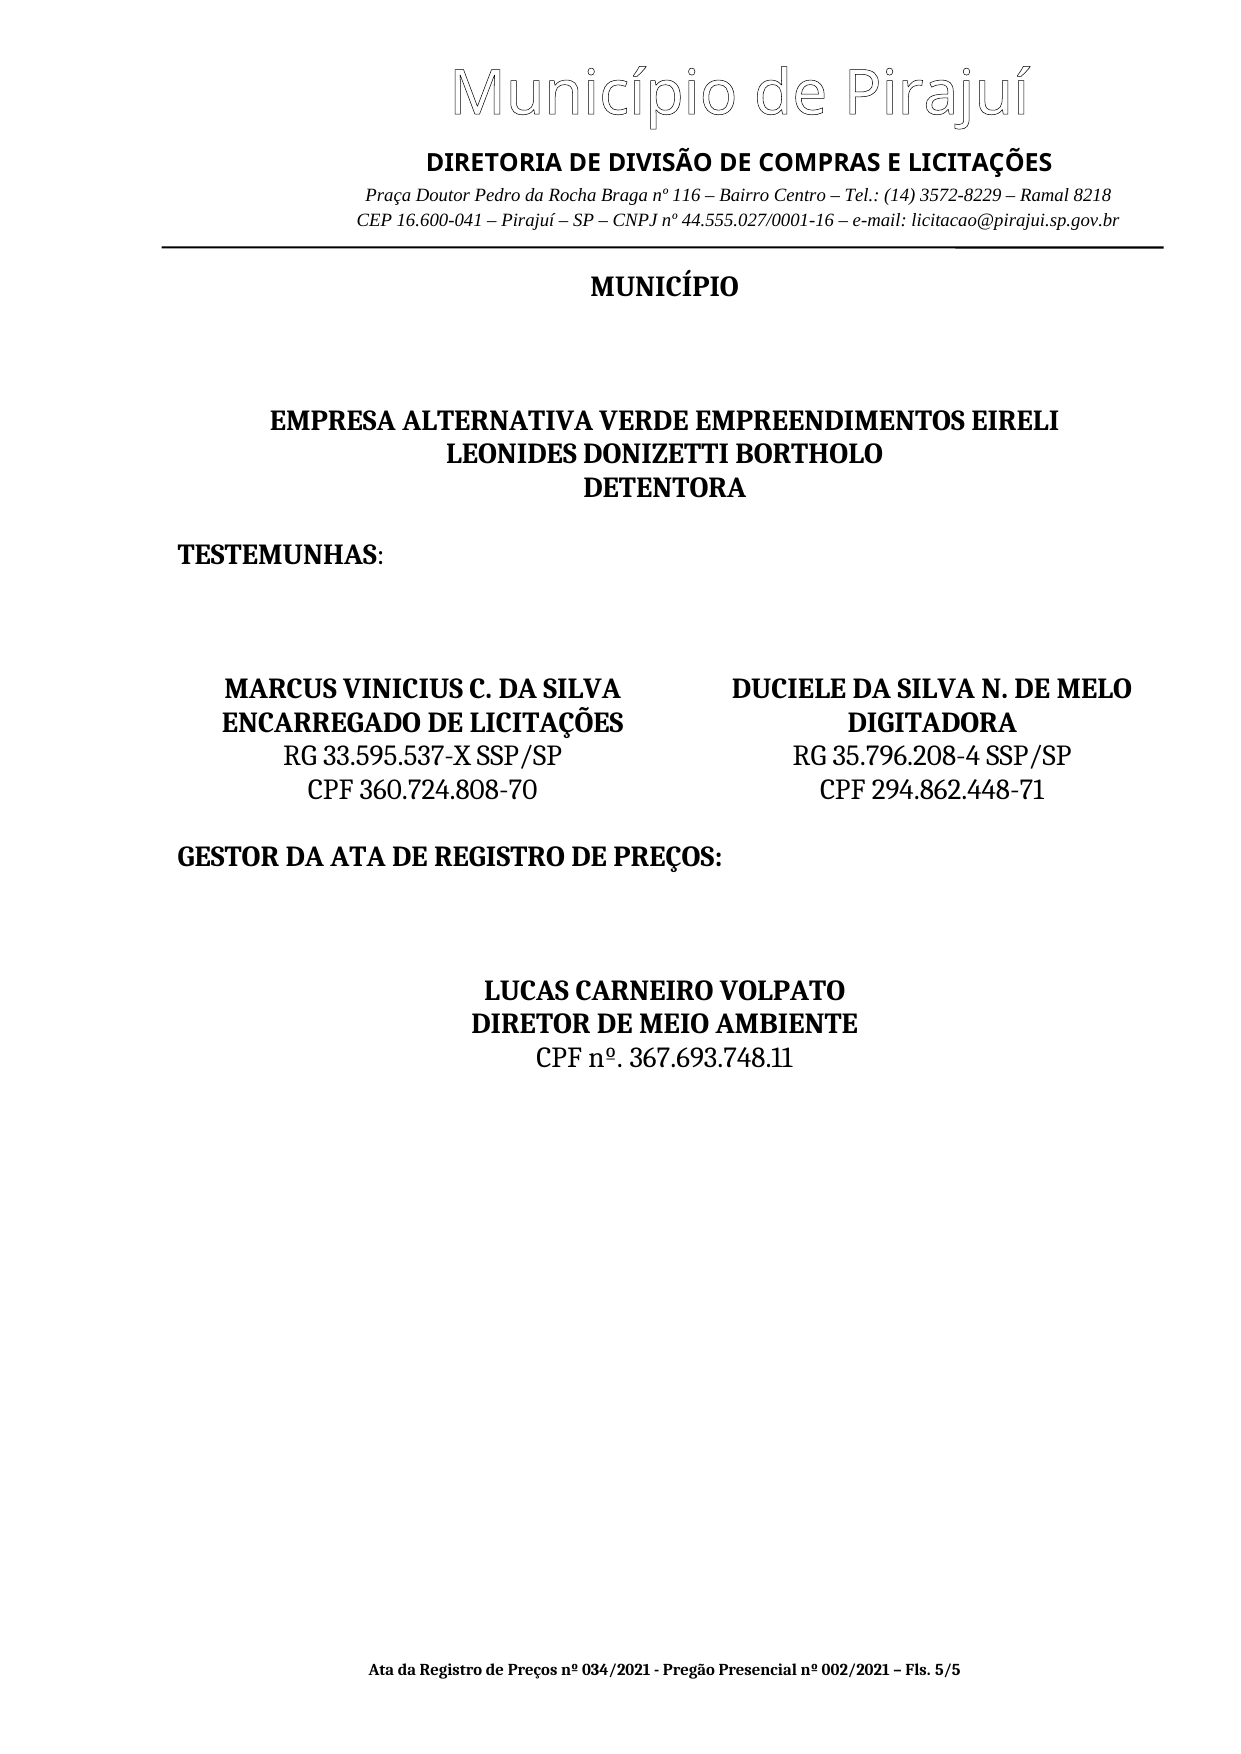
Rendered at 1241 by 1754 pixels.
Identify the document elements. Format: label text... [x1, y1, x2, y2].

table_header LUCAS CARNEIRO VOLPATO DIRETOR DE MEIO AMBIENTE CPF nº. 367.693.748.11 [170, 974, 1159, 1075]
text MUNICÍPIO [177, 270, 1152, 303]
text TESTEMUNHAS: [177, 538, 1152, 572]
text LEONIDES DONIZETTI BORTHOLO [177, 437, 1152, 471]
table_header MARCUS VINICIUS C. DA SILVA ENCARREGADO DE LICITAÇÕES RG 33.595.537-X SSP/SP CPF 360.724.808-70 [155, 672, 690, 806]
text DETENTORA [177, 471, 1152, 504]
table_header DUCIELE DA SILVA N. DE MELO DIGITADORA RG 35.796.208-4 SSP/SP CPF 294.862.448-71 [690, 672, 1174, 806]
text EMPRESA ALTERNATIVA VERDE EMPREENDIMENTOS EIRELI [177, 404, 1152, 437]
text GESTOR DA ATA DE REGISTRO DE PREÇOS: [177, 840, 1152, 873]
